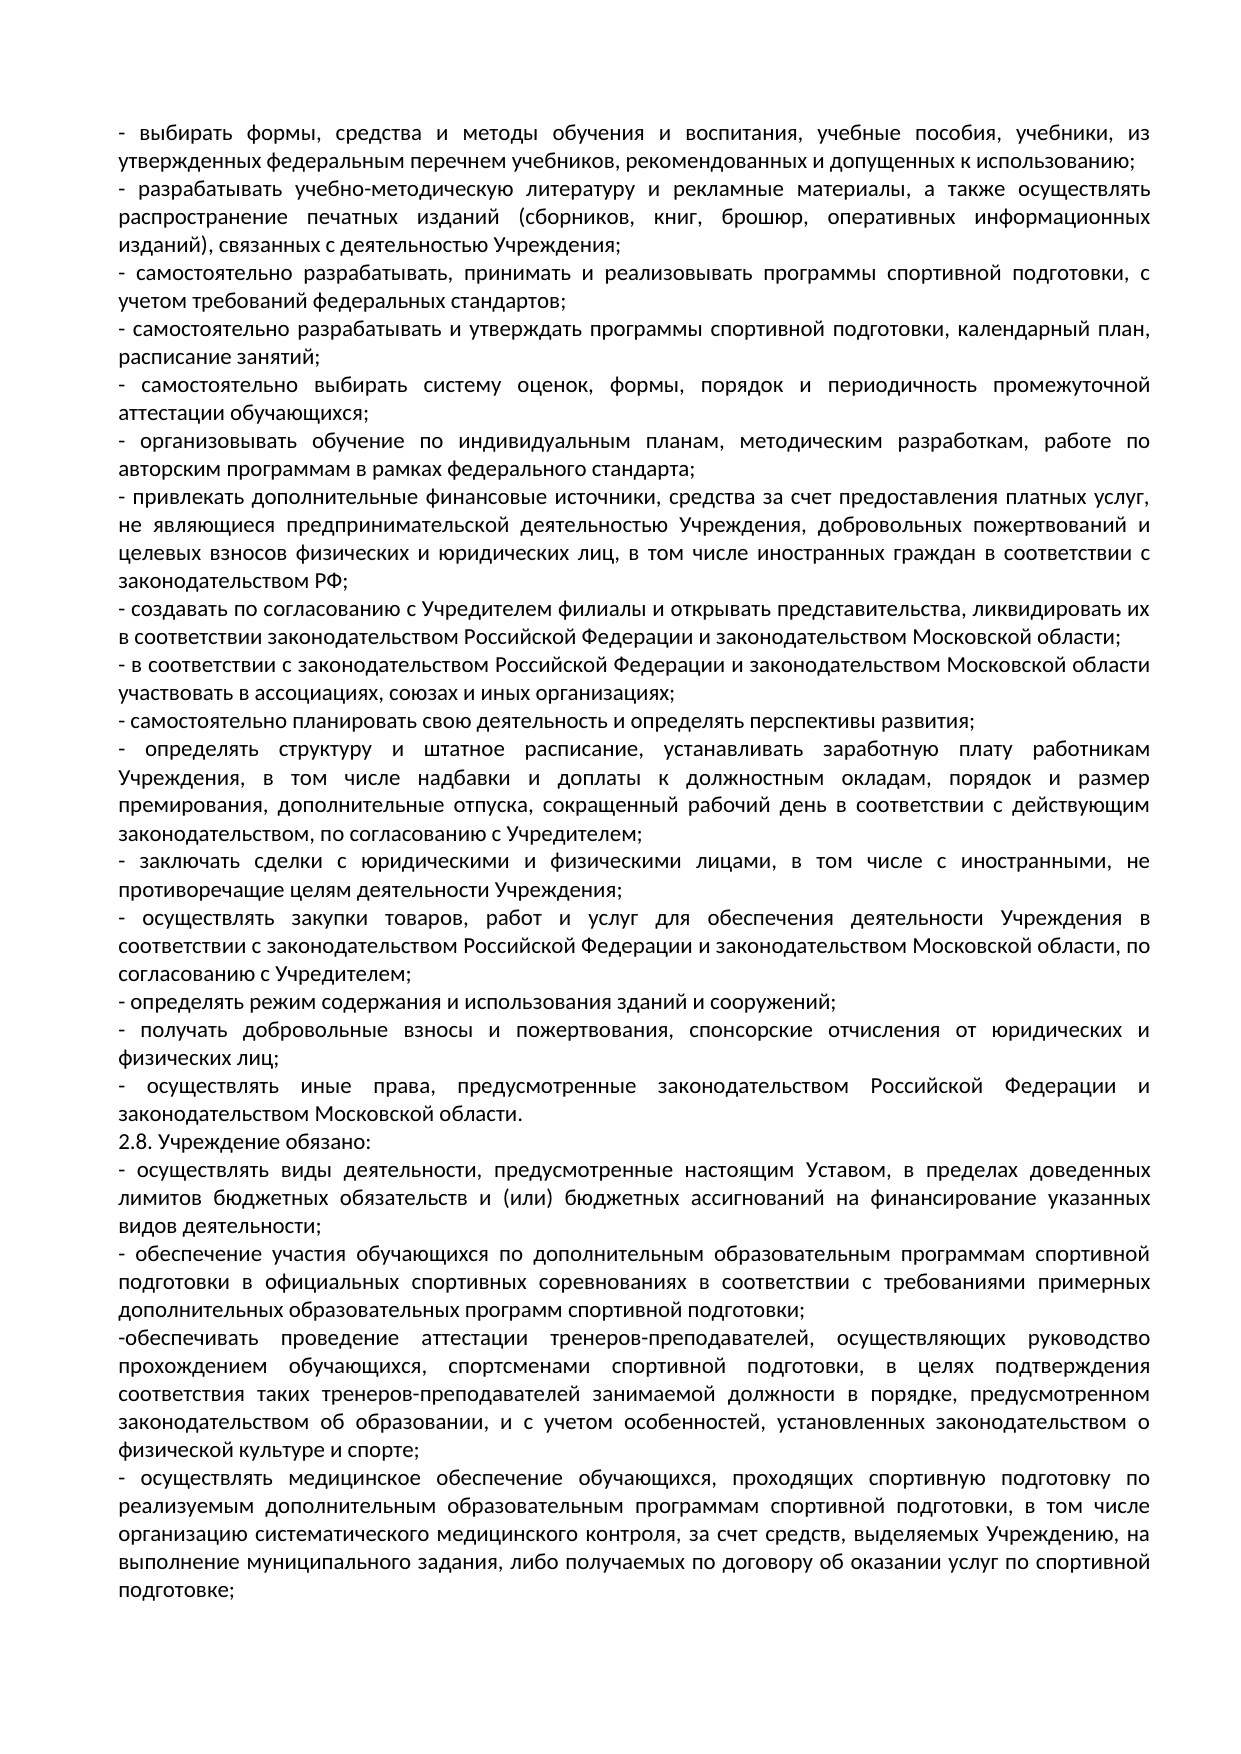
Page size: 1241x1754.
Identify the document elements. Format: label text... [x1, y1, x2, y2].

text - разрабатывать учебно-методическую литературу и рекламные материалы, а также осуществлять распространение печатных изданий (сборников, книг, брошюр, оперативных информационных изданий), связанных с деятельностью Учреждения; [118, 174, 1152, 258]
text - осуществлять виды деятельности, предусмотренные настоящим Уставом, в пределах доведенных лимитов бюджетных обязательств и (или) бюджетных ассигнований на финансирование указанных видов деятельности; [118, 1155, 1152, 1239]
text - определять режим содержания и использования зданий и сооружений; [118, 987, 1152, 1015]
text - получать добровольные взносы и пожертвования, спонсорские отчисления от юридических и физических лиц; [118, 1015, 1152, 1071]
text - обеспечение участия обучающихся по дополнительным образовательным программам спортивной подготовки в официальных спортивных соревнованиях в соответствии с требованиями примерных дополнительных образовательных программ спортивной подготовки; [118, 1239, 1152, 1323]
text - осуществлять медицинское обеспечение обучающихся, проходящих спортивную подготовку по реализуемым дополнительным образовательным программам спортивной подготовки, в том числе организацию систематического медицинского контроля, за счет средств, выделяемых Учреждению, на выполнение муниципального задания, либо получаемых по договору об оказании услуг по спортивной подготовке; [118, 1463, 1152, 1603]
text - привлекать дополнительные финансовые источники, средства за счет предоставления платных услуг, не являющиеся предпринимательской деятельностью Учреждения, добровольных пожертвований и целевых взносов физических и юридических лиц, в том числе иностранных граждан в соответствии с законодательством РФ; [118, 482, 1152, 594]
text - осуществлять иные права, предусмотренные законодательством Российской Федерации и законодательством Московской области. [118, 1071, 1152, 1127]
text - создавать по согласованию с Учредителем филиалы и открывать представительства, ликвидировать их в соответствии законодательством Российской Федерации и законодательством Московской области; [118, 594, 1152, 651]
text - заключать сделки с юридическими и физическими лицами, в том числе с иностранными, не противоречащие целям деятельности Учреждения; [118, 847, 1152, 903]
text - организовывать обучение по индивидуальным планам, методическим разработкам, работе по авторским программам в рамках федерального стандарта; [118, 426, 1152, 482]
text - осуществлять закупки товаров, работ и услуг для обеспечения деятельности Учреждения в соответствии с законодательством Российской Федерации и законодательством Московской области, по согласованию с Учредителем; [118, 903, 1152, 987]
text 2.8. Учреждение обязано: [118, 1127, 1152, 1155]
text - самостоятельно выбирать систему оценок, формы, порядок и периодичность промежуточной аттестации обучающихся; [118, 370, 1152, 426]
text - в соответствии с законодательством Российской Федерации и законодательством Московской области участвовать в ассоциациях, союзах и иных организациях; [118, 651, 1152, 707]
text -обеспечивать проведение аттестации тренеров-преподавателей, осуществляющих руководство прохождением обучающихся, спортсменами спортивной подготовки, в целях подтверждения соответствия таких тренеров-преподавателей занимаемой должности в порядке, предусмотренном законодательством об образовании, и с учетом особенностей, установленных законодательством о физической культуре и спорте; [118, 1323, 1152, 1463]
text - самостоятельно планировать свою деятельность и определять перспективы развития; [118, 707, 1152, 734]
text - определять структуру и штатное расписание, устанавливать заработную плату работникам Учреждения, в том числе надбавки и доплаты к должностным окладам, порядок и размер премирования, дополнительные отпуска, сокращенный рабочий день в соответствии с действующим законодательством, по согласованию с Учредителем; [118, 734, 1152, 847]
text - выбирать формы, средства и методы обучения и воспитания, учебные пособия, учебники, из утвержденных федеральным перечнем учебников, рекомендованных и допущенных к использованию; [118, 118, 1152, 174]
text - самостоятельно разрабатывать и утверждать программы спортивной подготовки, календарный план, расписание занятий; [118, 314, 1152, 370]
text - самостоятельно разрабатывать, принимать и реализовывать программы спортивной подготовки, с учетом требований федеральных стандартов; [118, 258, 1152, 314]
